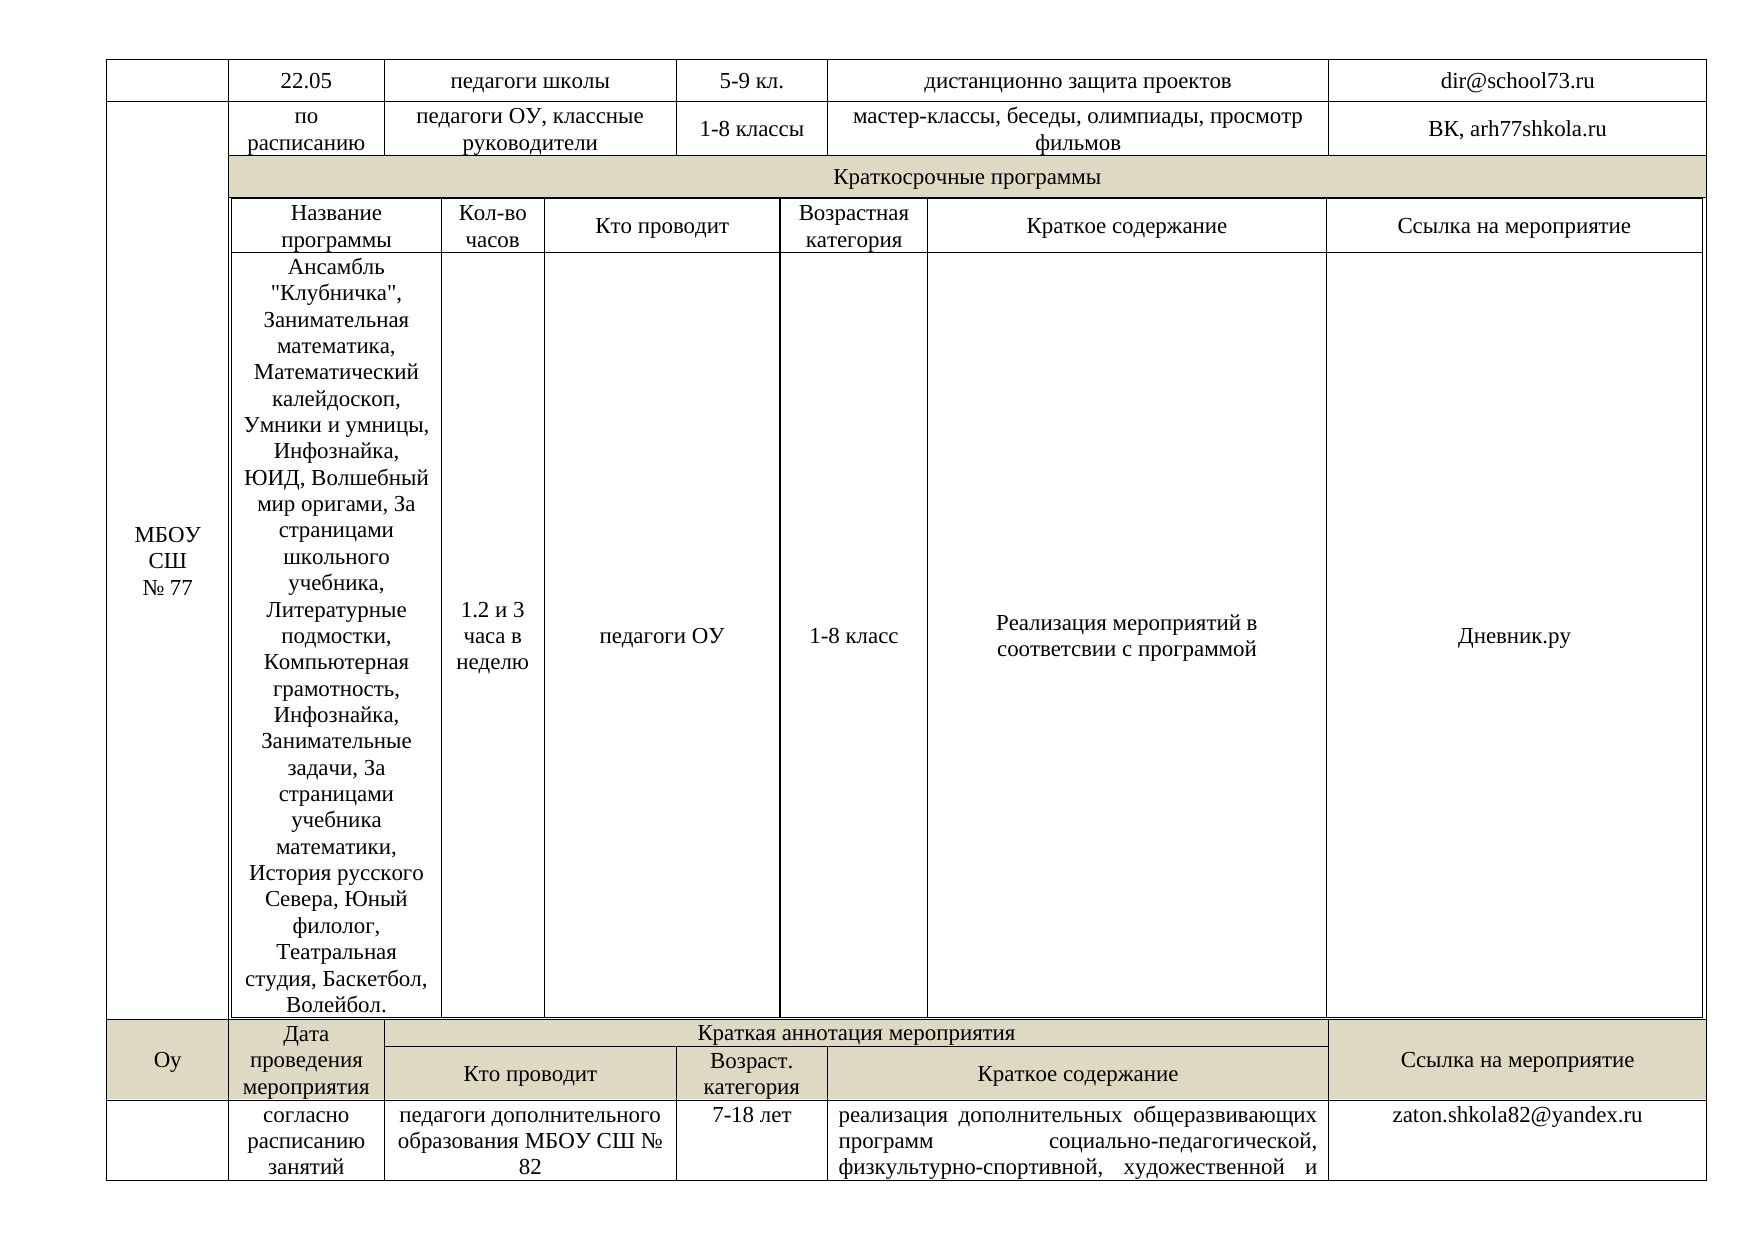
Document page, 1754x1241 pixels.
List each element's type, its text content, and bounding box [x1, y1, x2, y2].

table_cell [781, 199, 927, 252]
table_cell [442, 199, 544, 252]
table_cell Оу [107, 1020, 228, 1099]
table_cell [1329, 1101, 1706, 1180]
table_cell Краткое содержание [828, 1047, 1328, 1099]
table_cell Ссылка на мероприятие [1329, 1020, 1706, 1099]
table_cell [385, 1101, 676, 1180]
table_cell МБОУ СШ № 77 [107, 102, 228, 1018]
table_cell Кто проводит [385, 1047, 676, 1099]
table_cell ВК, arh77shkola.ru [1329, 102, 1706, 155]
table_cell мастер-классы, беседы, олимпиады, просмотр фильмов [828, 102, 1328, 155]
table_cell Возраст. категория [677, 1047, 827, 1099]
table_cell Дата проведения мероприятия [229, 1020, 384, 1099]
table_cell [232, 253, 441, 1017]
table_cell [107, 1101, 228, 1180]
table_cell [1327, 199, 1702, 252]
table_cell Краткосрочные программы [229, 156, 1706, 197]
table_cell 22.05 [229, 60, 384, 101]
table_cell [229, 1101, 384, 1180]
table_cell [928, 199, 1326, 252]
table_cell педагоги школы [385, 60, 676, 101]
table_cell 7-18 лет [677, 1101, 827, 1180]
table_cell [545, 253, 779, 1017]
table_cell по расписанию [229, 102, 384, 155]
table_cell 5-9 кл. [677, 60, 827, 101]
table_cell [442, 253, 544, 1017]
table_cell [1327, 253, 1702, 1017]
table_cell дистанционно защита проектов [828, 60, 1328, 101]
table_cell [232, 199, 441, 252]
table_cell педагоги ОУ, классные руководители [385, 102, 676, 155]
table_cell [828, 1101, 1328, 1180]
table_cell dir@school73.ru [1329, 60, 1706, 101]
table_cell [928, 253, 1326, 1017]
table_cell Краткая аннотация мероприятия [385, 1020, 1328, 1046]
table_cell [545, 199, 779, 252]
table_cell 1-8 классы [677, 102, 827, 155]
table_cell [781, 253, 927, 1017]
